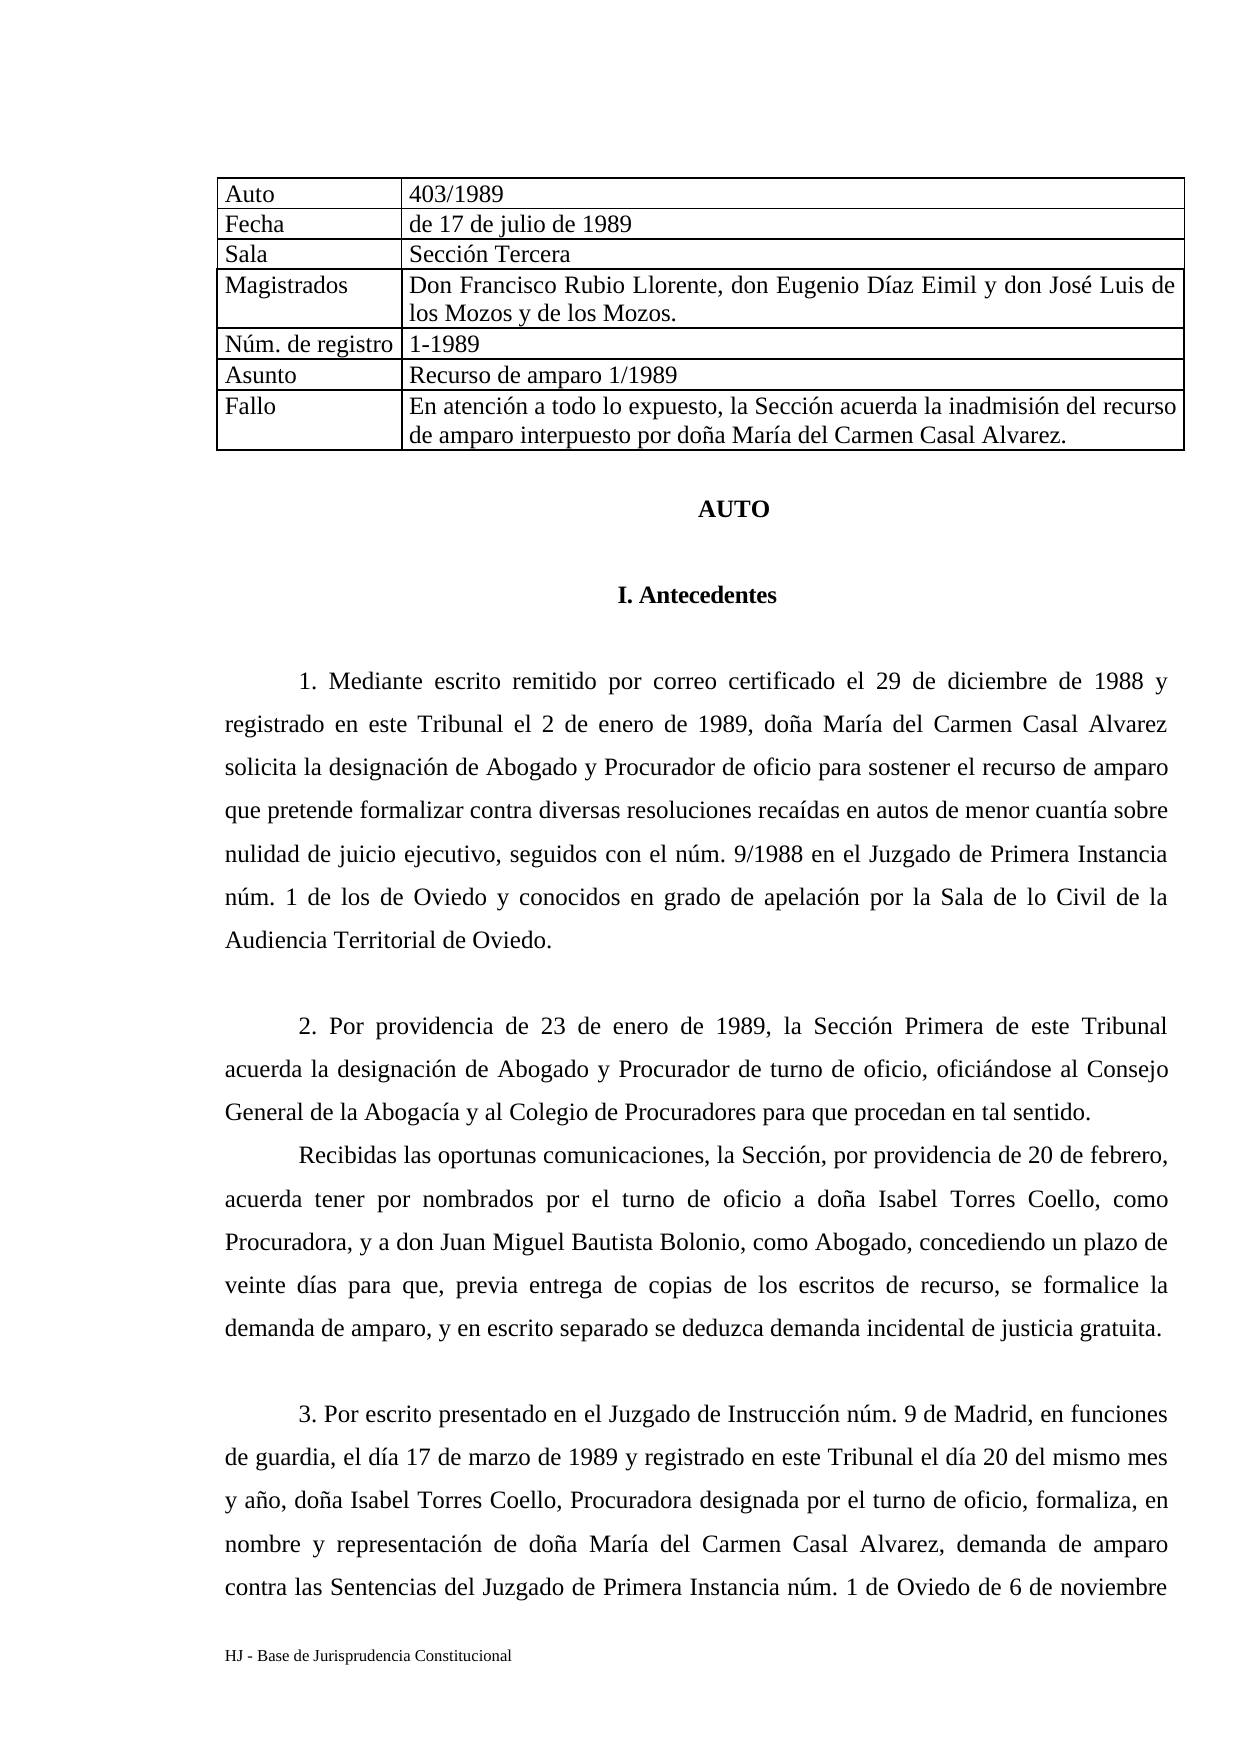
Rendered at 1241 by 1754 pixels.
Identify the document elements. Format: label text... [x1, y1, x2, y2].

text 2. Por providencia de 23 de enero de 1989, la Sección Primera de este Tribunal acuerda la designación de Abogado y Procurador de turno de oficio, oficiándose al Consejo General de la Abogacía y al Colegio de Procuradores para que procedan en tal sentido. [224, 1011, 1169, 1126]
table_cell Magistrados [218, 270, 401, 327]
text AUTO [224, 494, 1169, 522]
table_cell Núm. de registro [218, 329, 401, 358]
text 1. Mediante escrito remitido por correo certificado el 29 de diciembre de 1988 y registrado en este Tribunal el 2 de enero de 1989, doña María del Carmen Casal Alvarez solicita la designación de Abogado y Procurador de oficio para sostener el recurso de amparo que pretende formalizar contra diversas resoluciones recaídas en autos de menor cuantía sobre nulidad de juicio ejecutivo, seguidos con el núm. 9/1988 en el Juzgado de Primera Instancia núm. 1 de los de Oviedo y conocidos en grado de apelación por la Sala de lo Civil de la Audiencia Territorial de Oviedo. [224, 666, 1169, 954]
table_cell Asunto [218, 360, 401, 389]
table_cell Sala [218, 240, 401, 268]
table_cell de 17 de julio de 1989 [402, 209, 1184, 238]
table_header 403/1989 [402, 179, 1184, 207]
table_cell Don Francisco Rubio Llorente, don Eugenio Díaz Eimil y don José Luis de los Mozos y de los Mozos. [403, 270, 1183, 327]
table_cell En atención a todo lo expuesto, la Sección acuerda la inadmisión del recurso de amparo interpuesto por doña María del Carmen Casal Alvarez. [403, 391, 1183, 448]
table_header Auto [218, 179, 401, 207]
table_cell Fallo [218, 391, 401, 448]
table_cell Fecha [218, 209, 401, 238]
text I. Antecedentes [224, 580, 1169, 609]
table_cell Recurso de amparo 1/1989 [403, 360, 1183, 389]
text Recibidas las oportunas comunicaciones, la Sección, por providencia de 20 de febrero, acuerda tener por nombrados por el turno de oficio a doña Isabel Torres Coello, como Procuradora, y a don Juan Miguel Bautista Bolonio, como Abogado, concediendo un plazo de veinte días para que, previa entrega de copias de los escritos de recurso, se formalice la demanda de amparo, y en escrito separado se deduzca demanda incidental de justicia gratuita. [224, 1141, 1169, 1342]
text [224, 1399, 1169, 1601]
table_cell 1-1989 [403, 329, 1183, 358]
table_cell Sección Tercera [402, 240, 1184, 268]
